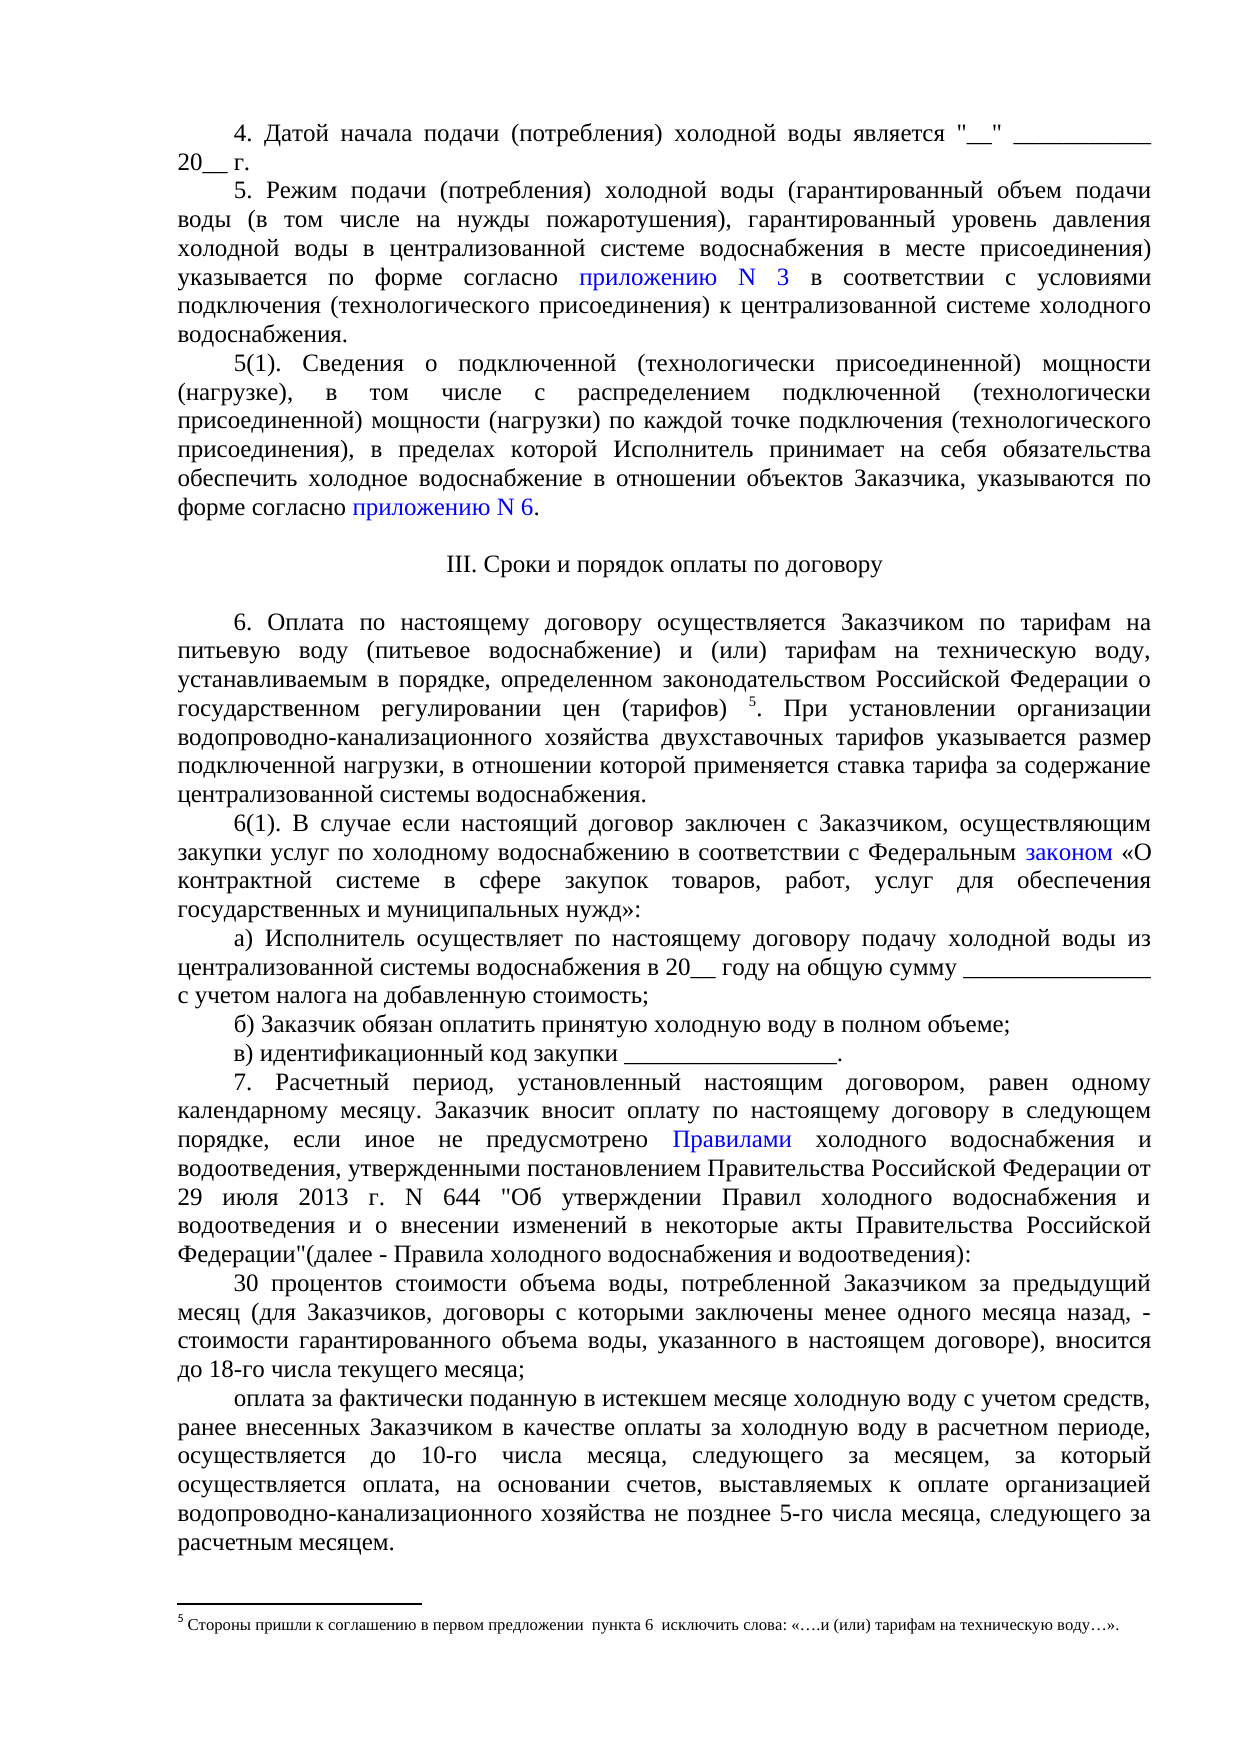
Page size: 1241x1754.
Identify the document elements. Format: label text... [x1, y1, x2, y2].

text 7. Расчетный период, установленный настоящим договором, равен одному календарному месяцу. Заказчик вносит оплату по настоящему договору в следующем порядке, если иное не предусмотрено Правилами холодного водоснабжения и водоотведения, утвержденными постановлением Правительства Российской Федерации от 29 июля 2013 г. N 644 "Об утверждении Правил холодного водоснабжения и водоотведения и о внесении изменений в некоторые акты Правительства Российской Федерации"(далее - Правила холодного водоснабжения и водоотведения): [177, 1067, 1152, 1268]
text 4. Датой начала подачи (потребления) холодной воды является "__" ___________ 20__ г. [177, 118, 1152, 176]
text оплата за фактически поданную в истекшем месяце холодную воду с учетом средств, ранее внесенных Заказчиком в качестве оплаты за холодную воду в расчетном периоде, осуществляется до 10-го числа месяца, следующего за месяцем, за который осуществляется оплата, на основании счетов, выставляемых к оплате организацией водопроводно-канализационного хозяйства не позднее 5-го числа месяца, следующего за расчетным месяцем. [177, 1383, 1152, 1556]
text 5(1). Сведения о подключенной (технологически присоединенной) мощности (нагрузке), в том числе с распределением подключенной (технологически присоединенной) мощности (нагрузки) по каждой точке подключения (технологического присоединения), в пределах которой Исполнитель принимает на себя обязательства обеспечить холодное водоснабжение в отношении объектов Заказчика, указываются по форме согласно приложению N 6. [177, 348, 1152, 521]
text в) идентификационный код закупки _________________. [177, 1038, 1152, 1067]
text 6(1). В случае если настоящий договор заключен с Заказчиком, осуществляющим закупки услуг по холодному водоснабжению в соответствии с Федеральным законом «О контрактной системе в сфере закупок товаров, работ, услуг для обеспечения государственных и муниципальных нужд»: [177, 808, 1152, 923]
text а) Исполнитель осуществляет по настоящему договору подачу холодной воды из централизованной системы водоснабжения в 20__ году на общую сумму _______________ с учетом налога на добавленную стоимость; [177, 923, 1152, 1009]
text 6. Оплата по настоящему договору осуществляется Заказчиком по тарифам на питьевую воду (питьевое водоснабжение) и (или) тарифам на техническую воду, устанавливаемым в порядке, определенном законодательством Российской Федерации о государственном регулировании цен (тарифов) . При установлении организации водопроводно-канализационного хозяйства двухставочных тарифов указывается размер подключенной нагрузки, в отношении которой применяется ставка тарифа за содержание централизованной системы водоснабжения. [177, 607, 1152, 808]
text III. Сроки и порядок оплаты по договору [177, 549, 1152, 578]
text б) Заказчик обязан оплатить принятую холодную воду в полном объеме; [177, 1009, 1152, 1038]
text 30 процентов стоимости объема воды, потребленной Заказчиком за предыдущий месяц (для Заказчиков, договоры с которыми заключены менее одного месяца назад, - стоимости гарантированного объема воды, указанного в настоящем договоре), вносится до 18-го числа текущего месяца; [177, 1268, 1152, 1383]
text 5. Режим подачи (потребления) холодной воды (гарантированный объем подачи воды (в том числе на нужды пожаротушения), гарантированный уровень давления холодной воды в централизованной системе водоснабжения в месте присоединения) указывается по форме согласно приложению N 3 в соответствии с условиями подключения (технологического присоединения) к централизованной системе холодного водоснабжения. [177, 176, 1152, 348]
